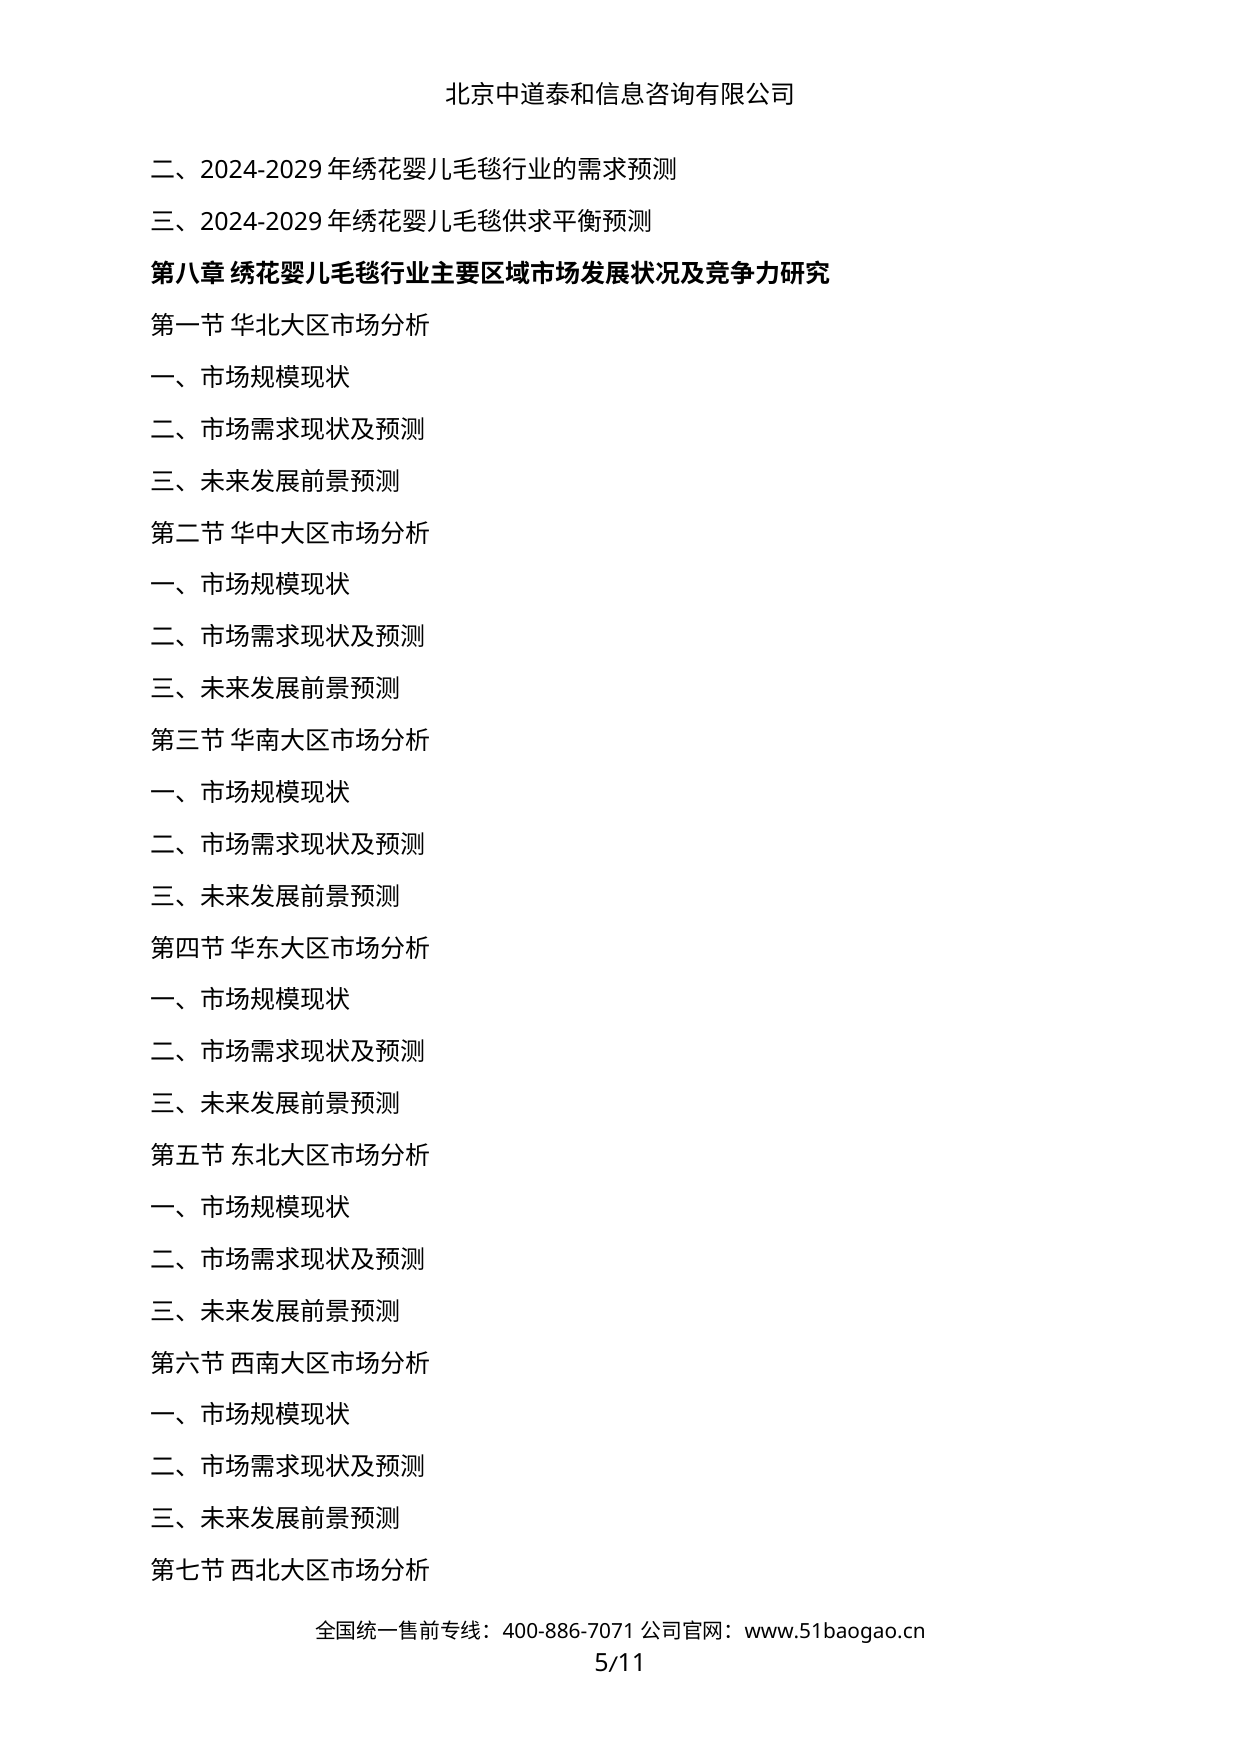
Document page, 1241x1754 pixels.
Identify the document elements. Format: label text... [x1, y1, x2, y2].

text 二、市场需求现状及预测 [150, 1239, 1090, 1276]
text 三、未来发展前景预测 [150, 1084, 1090, 1120]
text 三、未来发展前景预测 [150, 1499, 1090, 1535]
text 三、2024-2029年绣花婴儿毛毯供求平衡预测 [150, 202, 1090, 238]
text 三、未来发展前景预测 [150, 1291, 1090, 1327]
text 一、市场规模现状 [150, 357, 1090, 394]
text 一、市场规模现状 [150, 1187, 1090, 1224]
text 二、市场需求现状及预测 [150, 824, 1090, 861]
text 二、市场需求现状及预测 [150, 1032, 1090, 1068]
text 三、未来发展前景预测 [150, 461, 1090, 497]
text 一、市场规模现状 [150, 565, 1090, 601]
text 一、市场规模现状 [150, 980, 1090, 1016]
text 第五节 东北大区市场分析 [150, 1136, 1090, 1172]
text 第八章 绣花婴儿毛毯行业主要区域市场发展状况及竞争力研究 [150, 254, 1090, 290]
text 第二节 华中大区市场分析 [150, 513, 1090, 549]
text 第六节 西南大区市场分析 [150, 1343, 1090, 1379]
text 二、市场需求现状及预测 [150, 617, 1090, 653]
text 二、2024-2029年绣花婴儿毛毯行业的需求预测 [150, 150, 1090, 186]
text 一、市场规模现状 [150, 772, 1090, 809]
text 第四节 华东大区市场分析 [150, 928, 1090, 964]
text 三、未来发展前景预测 [150, 669, 1090, 705]
text 第三节 华南大区市场分析 [150, 721, 1090, 757]
text 三、未来发展前景预测 [150, 876, 1090, 912]
text 第一节 华北大区市场分析 [150, 306, 1090, 342]
text 二、市场需求现状及预测 [150, 409, 1090, 446]
text 第七节 西北大区市场分析 [150, 1551, 1090, 1587]
text 一、市场规模现状 [150, 1395, 1090, 1431]
text 二、市场需求现状及预测 [150, 1447, 1090, 1483]
